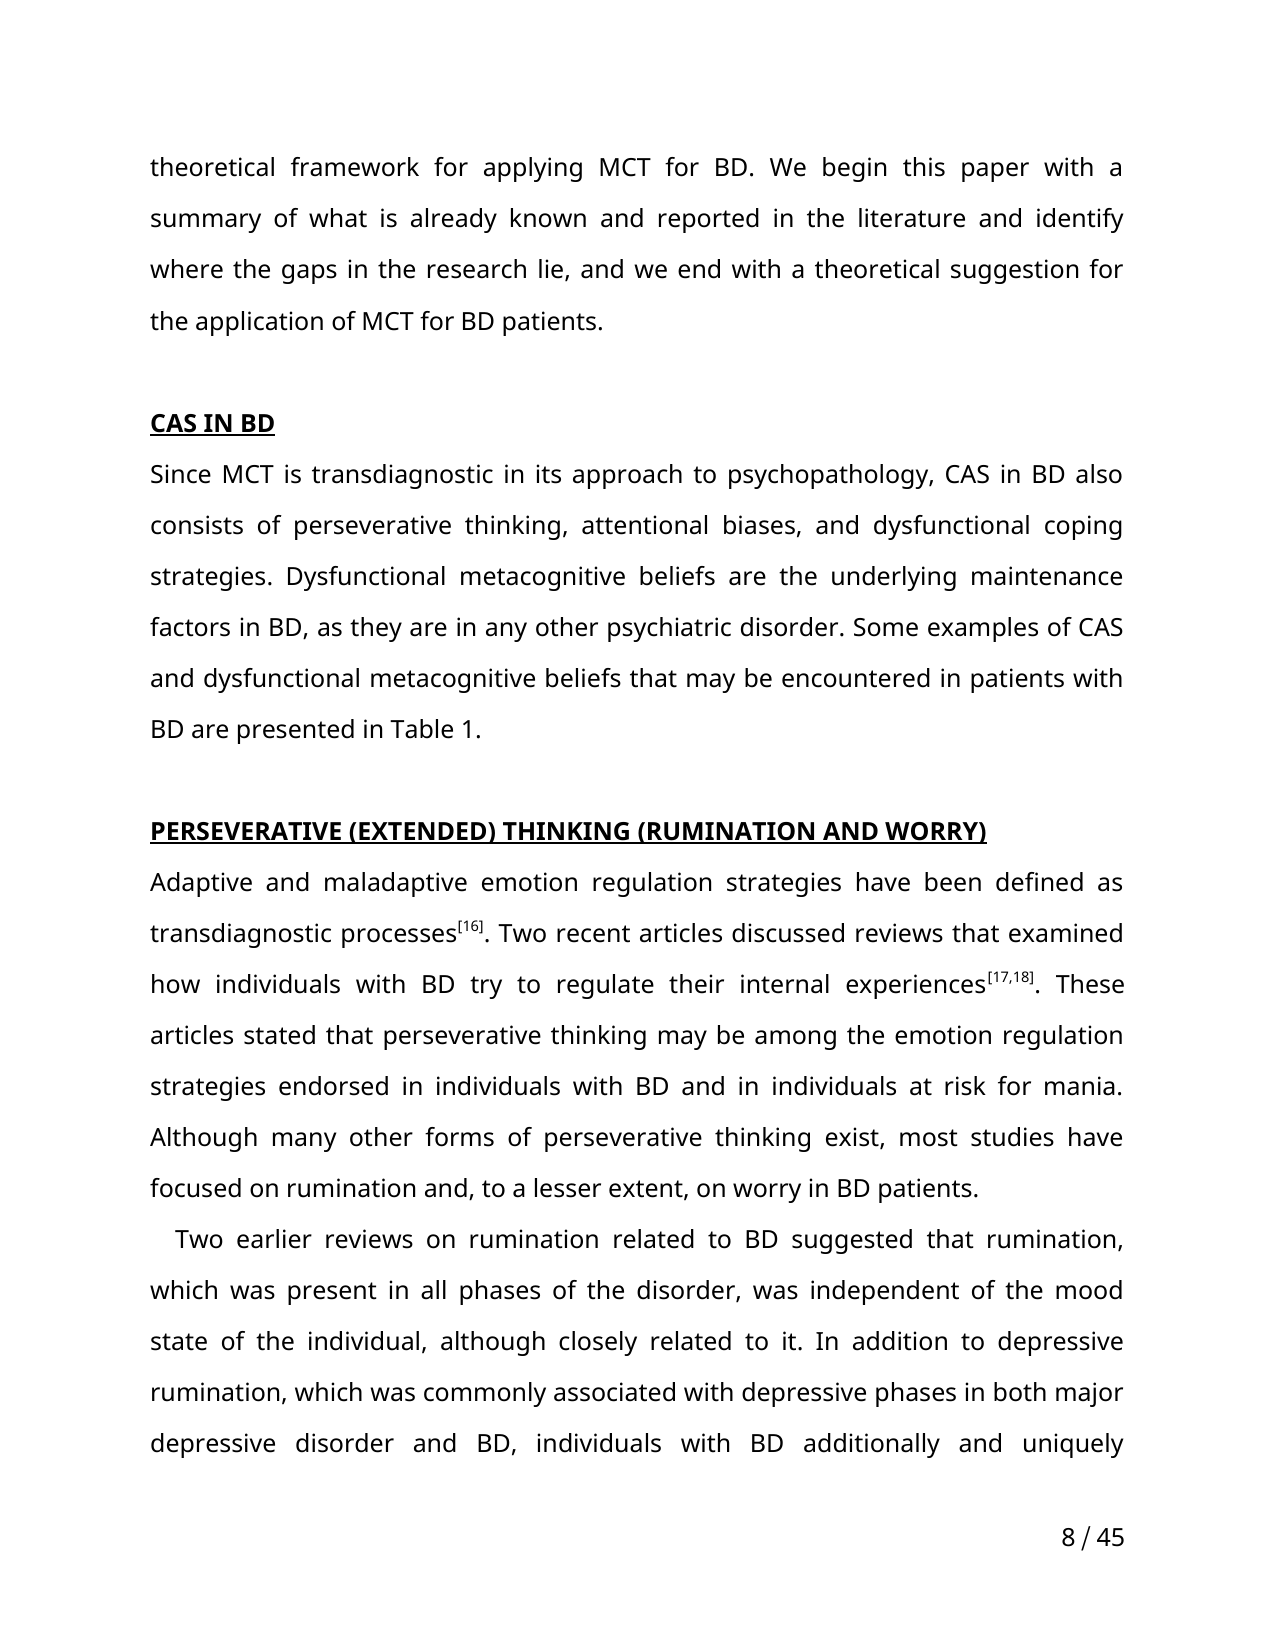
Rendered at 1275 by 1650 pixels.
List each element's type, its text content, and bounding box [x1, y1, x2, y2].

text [150, 150, 1125, 337]
text Perseverative (Extended) Thinking (Rumination and Worry) [150, 813, 1125, 848]
text CAS in BD [150, 405, 1125, 439]
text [150, 1222, 1125, 1460]
text Since MCT is transdiagnostic in its approach to psychopathology, CAS in BD also consists of perseverative thinking, attentional biases, and dysfunctional coping strategies. Dysfunctional metacognitive beliefs are the underlying maintenance factors in BD, as they are in any other psychiatric disorder. Some examples of CAS and dysfunctional metacognitive beliefs that may be encountered in patients with BD are presented in Table 1. [150, 456, 1125, 746]
text Adaptive and maladaptive emotion regulation strategies have been defined as transdiagnostic processes[16]. Two recent articles discussed reviews that examined how individuals with BD try to regulate their internal experiences[17,18]. These articles stated that perseverative thinking may be among the emotion regulation strategies endorsed in individuals with BD and in individuals at risk for mania. Although many other forms of perseverative thinking exist, most studies have focused on rumination and, to a lesser extent, on worry in BD patients. [150, 864, 1125, 1205]
